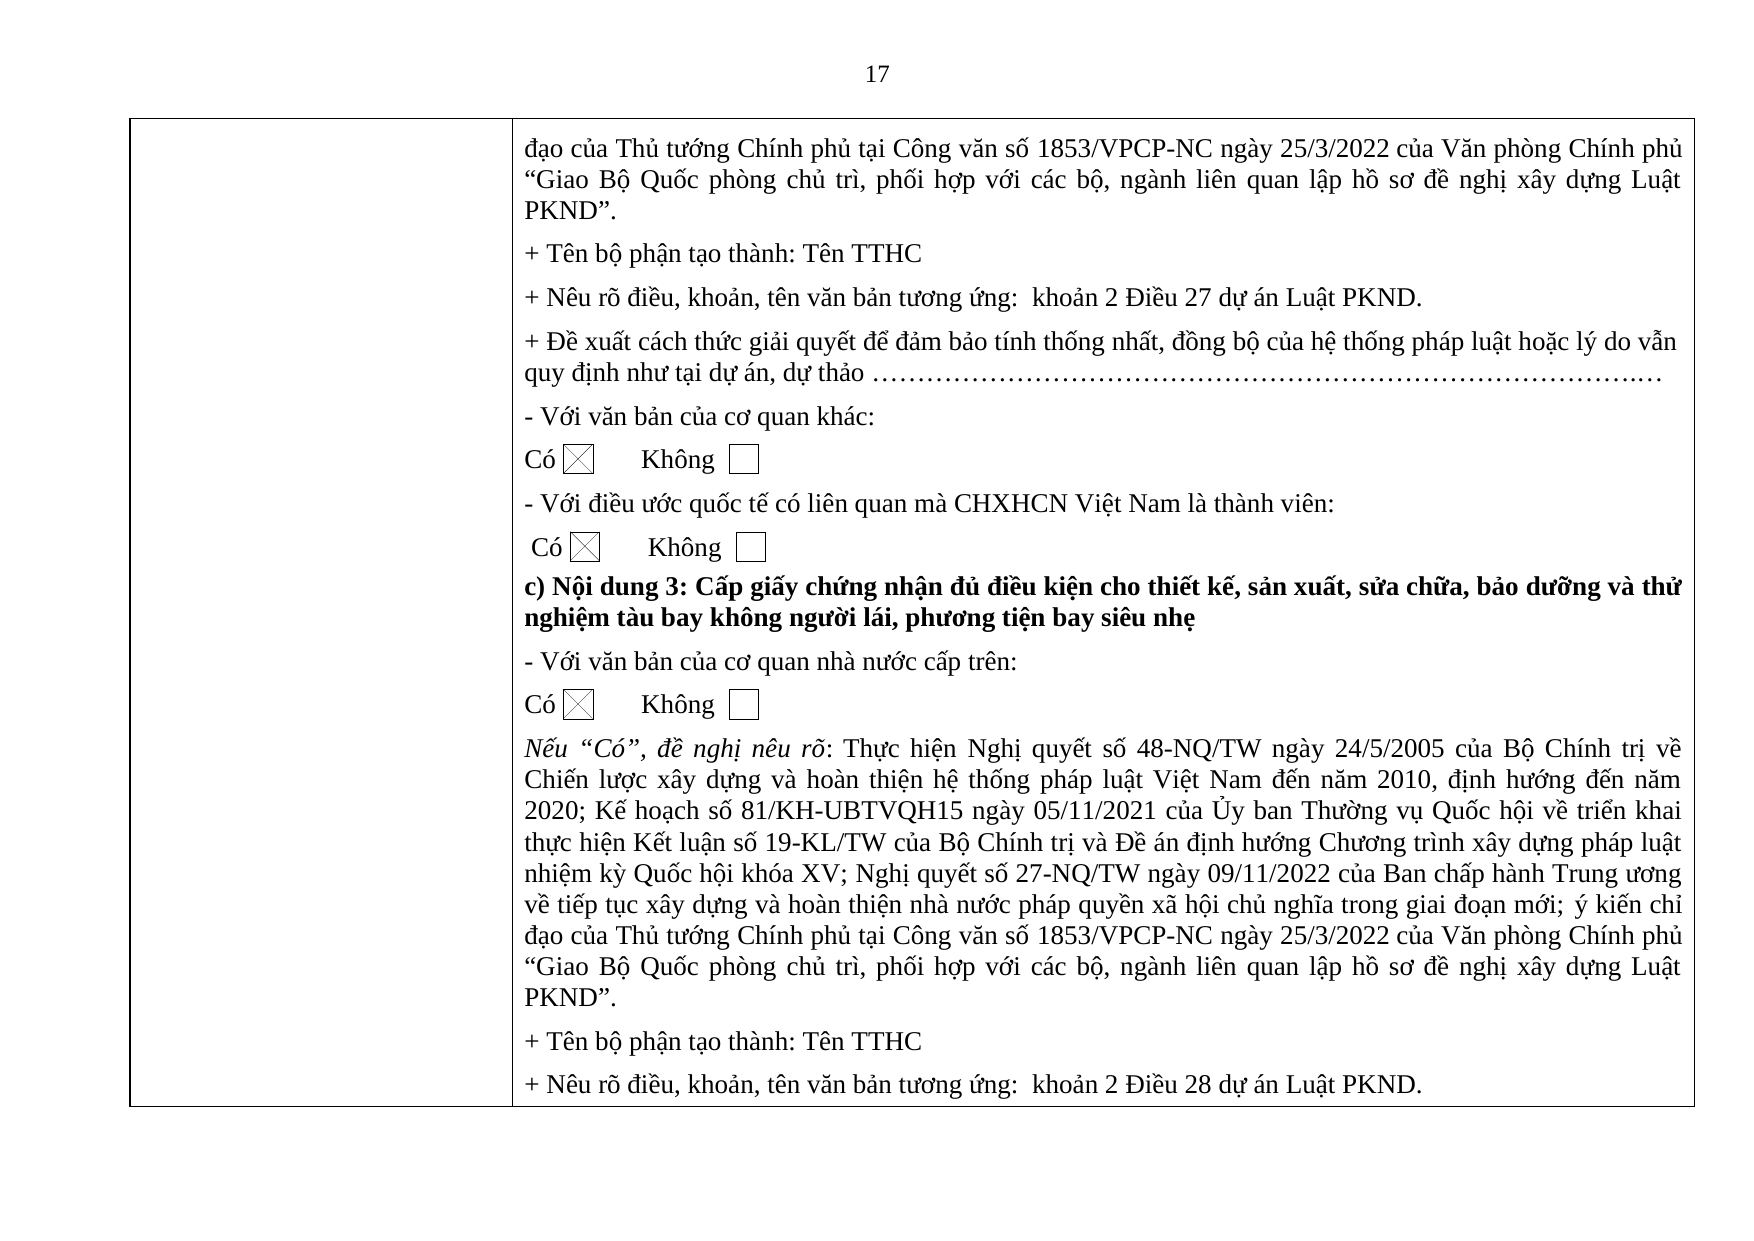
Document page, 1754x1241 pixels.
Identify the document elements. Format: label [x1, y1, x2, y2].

table_cell [513, 119, 1694, 1106]
table_cell [131, 119, 512, 1106]
